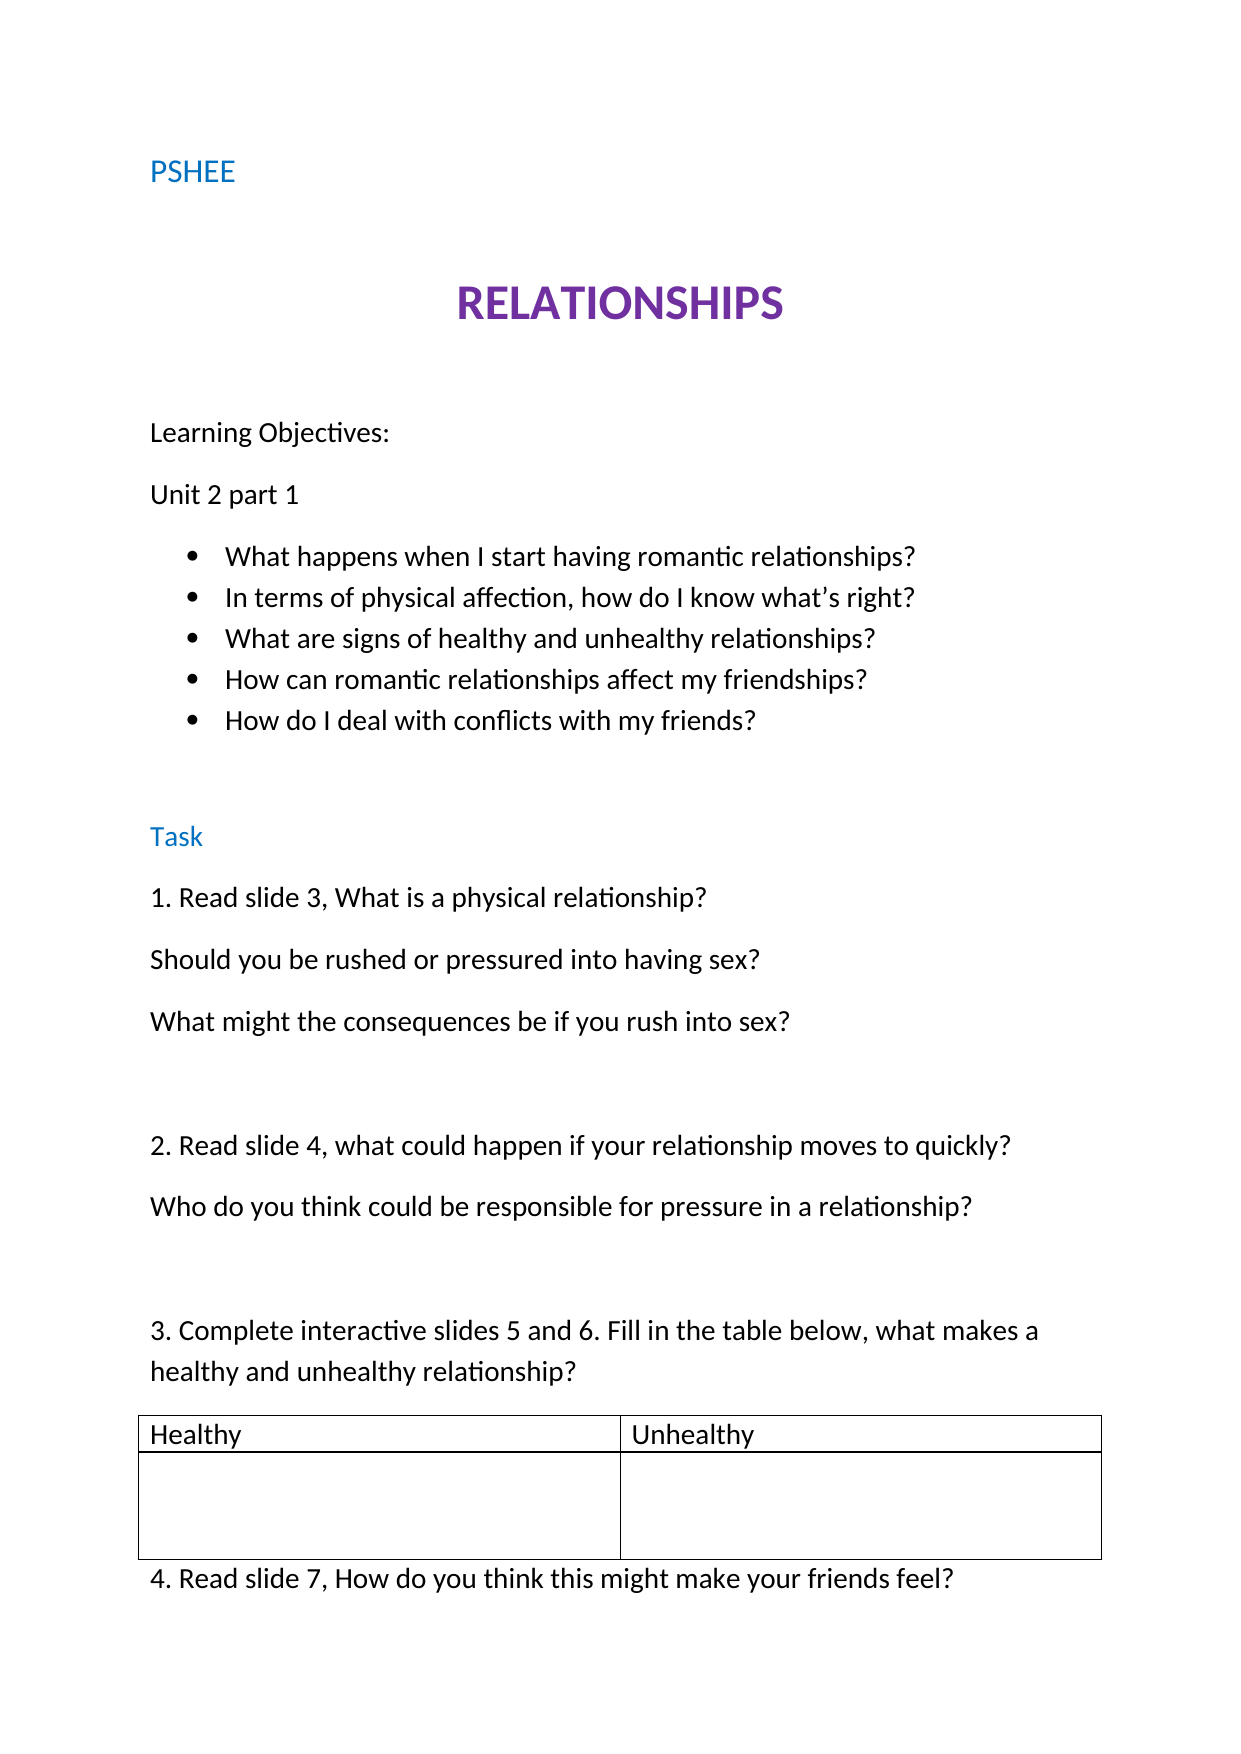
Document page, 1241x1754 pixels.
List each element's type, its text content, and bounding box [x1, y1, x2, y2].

table_cell [621, 1453, 1101, 1559]
text Should you be rushed or pressured into having sex? [150, 941, 1090, 977]
table_header Healthy [139, 1416, 620, 1451]
text 2. Read slide 4, what could happen if your relationship moves to quickly? [150, 1127, 1090, 1162]
text Task [150, 818, 1090, 853]
table_cell [139, 1453, 620, 1559]
text 1. Read slide 3, What is a physical relationship? [150, 879, 1090, 915]
text Learning Objectives: [150, 414, 1090, 450]
text PSHEE [150, 150, 1090, 191]
text Who do you think could be responsible for pressure in a relationship? [150, 1188, 1090, 1224]
text What might the consequences be if you rush into sex? [150, 1003, 1090, 1039]
text 4. Read slide 7, How do you think this might make your friends feel? [150, 1560, 1090, 1596]
text Relationships [150, 271, 1090, 332]
text 3. Complete interactive slides 5 and 6. Fill in the table below, what makes a healthy and unhealthy relationship? [150, 1312, 1090, 1388]
text Unit 2 part 1 [150, 476, 1090, 512]
list How can romantic relationships affect my friendships? [187, 661, 1090, 697]
list What are signs of healthy and unhealthy relationships? [187, 620, 1090, 656]
list In terms of physical affection, how do I know what’s right? [187, 579, 1090, 615]
table_header Unhealthy [621, 1416, 1101, 1451]
list How do I deal with conflicts with my friends? [187, 702, 1090, 737]
list What happens when I start having romantic relationships? [187, 538, 1090, 574]
